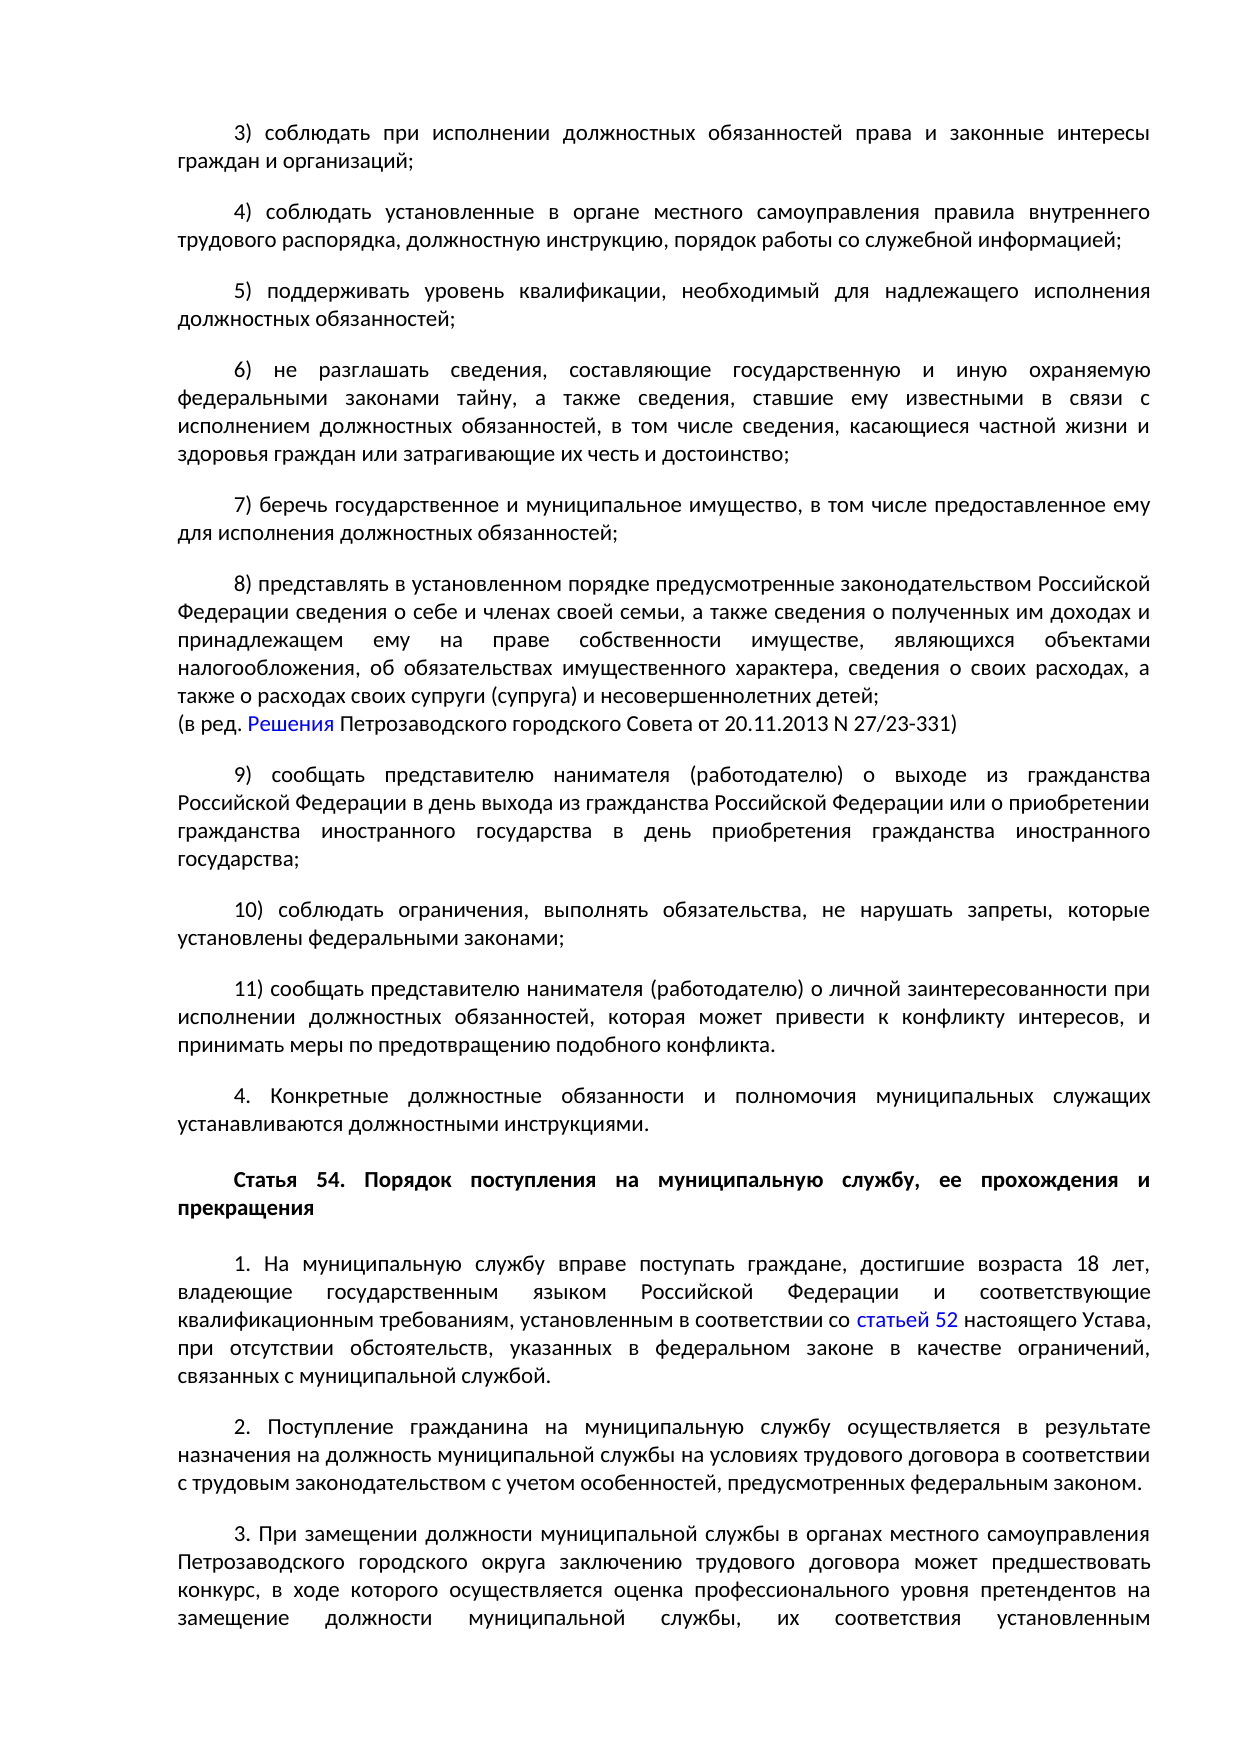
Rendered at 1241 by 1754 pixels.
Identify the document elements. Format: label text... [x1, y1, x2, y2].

text 4. Конкретные должностные обязанности и полномочия муниципальных служащих устанавливаются должностными инструкциями. [177, 1081, 1152, 1137]
title Статья 54. Порядок поступления на муниципальную службу, ее прохождения и прекращения [177, 1165, 1152, 1221]
text 8) представлять в установленном порядке предусмотренные законодательством Российской Федерации сведения о себе и членах своей семьи, а также сведения о полученных им доходах и принадлежащем ему на праве собственности имуществе, являющихся объектами налогообложения, об обязательствах имущественного характера, сведения о своих расходах, а также о расходах своих супруги (супруга) и несовершеннолетних детей; [177, 569, 1152, 709]
text (в ред. Решения Петрозаводского городского Совета от 20.11.2013 N 27/23-331) [177, 709, 1152, 737]
text 5) поддерживать уровень квалификации, необходимый для надлежащего исполнения должностных обязанностей; [177, 276, 1152, 332]
text 4) соблюдать установленные в органе местного самоуправления правила внутреннего трудового распорядка, должностную инструкцию, порядок работы со служебной информацией; [177, 197, 1152, 253]
text 3) соблюдать при исполнении должностных обязанностей права и законные интересы граждан и организаций; [177, 118, 1152, 174]
text 1. На муниципальную службу вправе поступать граждане, достигшие возраста 18 лет, владеющие государственным языком Российской Федерации и соответствующие квалификационным требованиям, установленным в соответствии со статьей 52 настоящего Устава, при отсутствии обстоятельств, указанных в федеральном законе в качестве ограничений, связанных с муниципальной службой. [177, 1249, 1152, 1389]
text 6) не разглашать сведения, составляющие государственную и иную охраняемую федеральными законами тайну, а также сведения, ставшие ему известными в связи с исполнением должностных обязанностей, в том числе сведения, касающиеся частной жизни и здоровья граждан или затрагивающие их честь и достоинство; [177, 355, 1152, 467]
text 11) сообщать представителю нанимателя (работодателю) о личной заинтересованности при исполнении должностных обязанностей, которая может привести к конфликту интересов, и принимать меры по предотвращению подобного конфликта. [177, 974, 1152, 1058]
text 9) сообщать представителю нанимателя (работодателю) о выходе из гражданства Российской Федерации в день выхода из гражданства Российской Федерации или о приобретении гражданства иностранного государства в день приобретения гражданства иностранного государства; [177, 760, 1152, 872]
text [177, 1519, 1152, 1631]
text 2. Поступление гражданина на муниципальную службу осуществляется в результате назначения на должность муниципальной службы на условиях трудового договора в соответствии с трудовым законодательством с учетом особенностей, предусмотренных федеральным законом. [177, 1412, 1152, 1496]
text 7) беречь государственное и муниципальное имущество, в том числе предоставленное ему для исполнения должностных обязанностей; [177, 490, 1152, 546]
text 10) соблюдать ограничения, выполнять обязательства, не нарушать запреты, которые установлены федеральными законами; [177, 895, 1152, 951]
